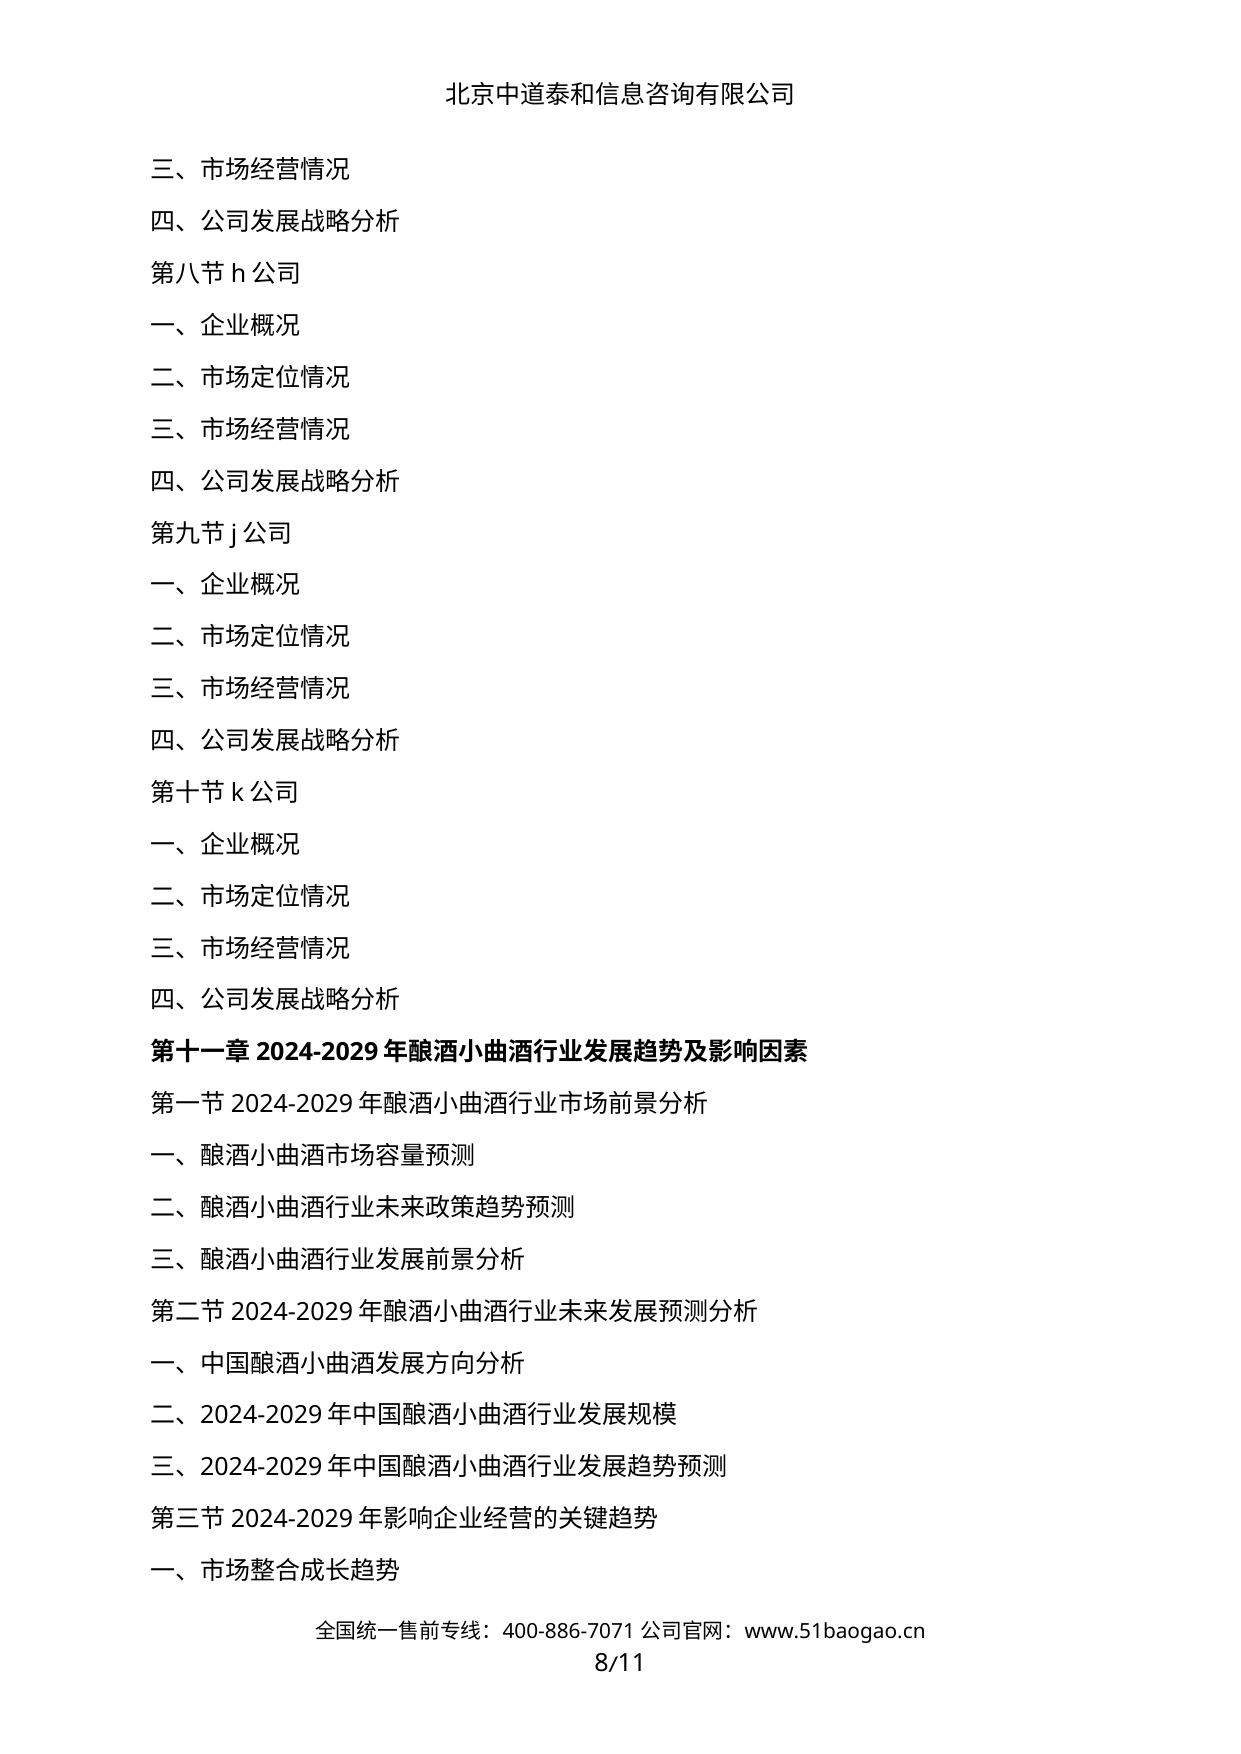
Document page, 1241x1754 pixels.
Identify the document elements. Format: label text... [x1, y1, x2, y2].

text 一、企业概况 [150, 306, 1090, 342]
text 第二节 2024-2029年酿酒小曲酒行业未来发展预测分析 [150, 1291, 1090, 1327]
text 四、公司发展战略分析 [150, 461, 1090, 497]
text 一、企业概况 [150, 565, 1090, 601]
text 第三节 2024-2029年影响企业经营的关键趋势 [150, 1499, 1090, 1535]
text 第十一章 2024-2029年酿酒小曲酒行业发展趋势及影响因素 [150, 1032, 1090, 1068]
text 二、市场定位情况 [150, 617, 1090, 653]
text 三、市场经营情况 [150, 150, 1090, 186]
text 一、中国酿酒小曲酒发展方向分析 [150, 1343, 1090, 1379]
text 一、市场整合成长趋势 [150, 1551, 1090, 1587]
text 四、公司发展战略分析 [150, 721, 1090, 757]
text 二、酿酒小曲酒行业未来政策趋势预测 [150, 1187, 1090, 1224]
text 三、市场经营情况 [150, 928, 1090, 964]
text 三、市场经营情况 [150, 669, 1090, 705]
text 四、公司发展战略分析 [150, 202, 1090, 238]
text 二、市场定位情况 [150, 357, 1090, 394]
text 第八节 h公司 [150, 254, 1090, 290]
text 第一节 2024-2029年酿酒小曲酒行业市场前景分析 [150, 1084, 1090, 1120]
text 二、市场定位情况 [150, 876, 1090, 912]
text 二、2024-2029年中国酿酒小曲酒行业发展规模 [150, 1395, 1090, 1431]
text 三、酿酒小曲酒行业发展前景分析 [150, 1239, 1090, 1276]
text 四、公司发展战略分析 [150, 980, 1090, 1016]
text 第九节 j公司 [150, 513, 1090, 549]
text 第十节 k公司 [150, 772, 1090, 809]
text 三、市场经营情况 [150, 409, 1090, 446]
text 三、2024-2029年中国酿酒小曲酒行业发展趋势预测 [150, 1447, 1090, 1483]
text 一、酿酒小曲酒市场容量预测 [150, 1136, 1090, 1172]
text 一、企业概况 [150, 824, 1090, 861]
